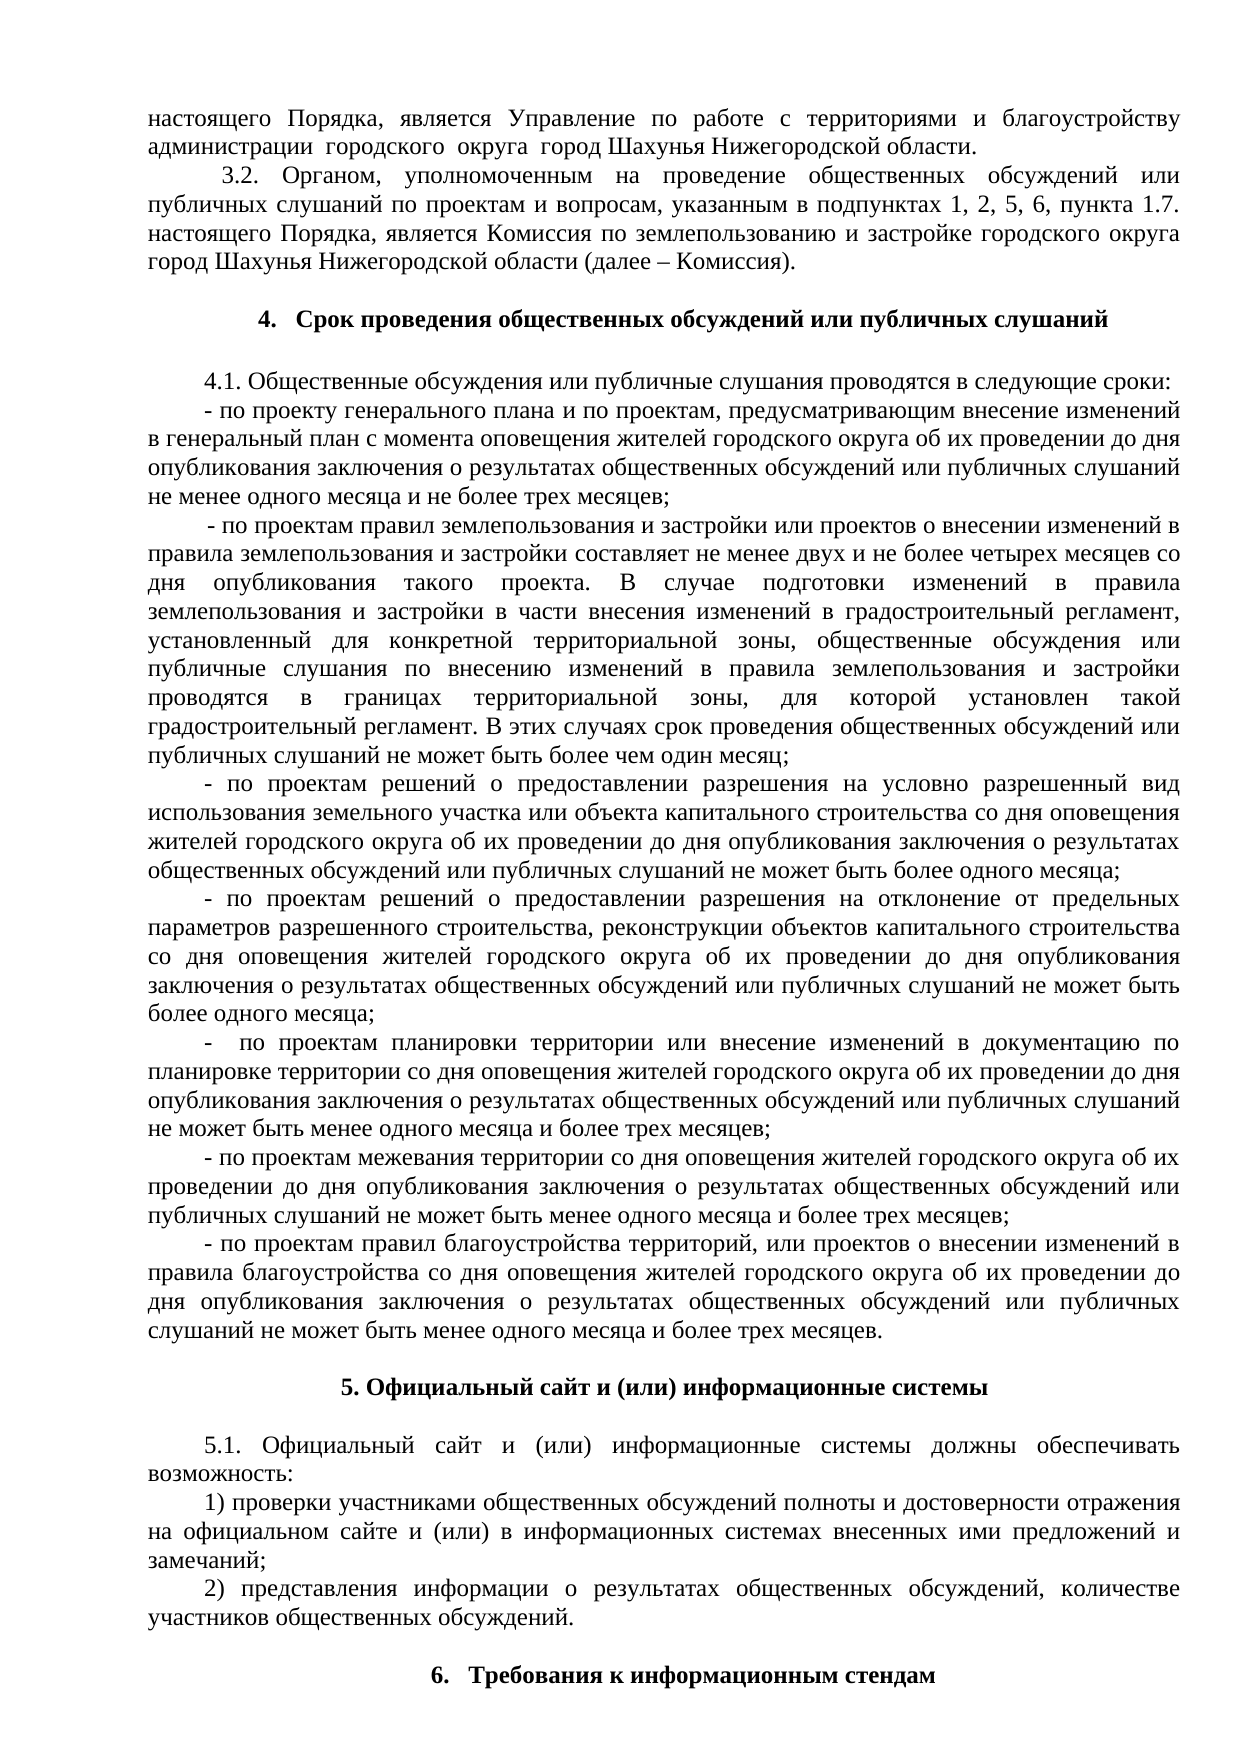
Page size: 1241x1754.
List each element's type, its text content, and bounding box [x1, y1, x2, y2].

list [148, 103, 1181, 160]
text - по проектам решений о предоставлении разрешения на условно разрешенный вид использования земельного участка или объекта капитального строительства со дня оповещения жителей городского округа об их проведении до дня опубликования заключения о результатах общественных обсуждений или публичных слушаний не может быть более одного месяца; [148, 768, 1181, 883]
text 3.2. Органом, уполномоченным на проведение общественных обсуждений или публичных слушаний по проектам и вопросам, указанным в подпунктах 1, 2, 5, 6, пункта 1.7. настоящего Порядка, является Комиссия по землепользованию и застройке городского округа город Шахунья Нижегородской области (далее – Комиссия). [148, 160, 1181, 275]
text - по проектам правил землепользования и застройки или проектов о внесении изменений в правила землепользования и застройки составляет не менее двух и не более четырех месяцев со дня опубликования такого проекта. В случае подготовки изменений в правила землепользования и застройки в части внесения изменений в градостроительный регламент, установленный для конкретной территориальной зоны, общественные обсуждения или публичные слушания по внесению изменений в правила землепользования и застройки проводятся в границах территориальной зоны, для которой установлен такой градостроительный регламент. В этих случаях срок проведения общественных обсуждений или публичных слушаний не может быть более чем один месяц; [148, 510, 1181, 768]
text 1) проверки участниками общественных обсуждений полноты и достоверности отражения на официальном сайте и (или) в информационных системах внесенных ими предложений и замечаний; [148, 1487, 1181, 1573]
text - по проекту генерального плана и по проектам, предусматривающим внесение изменений в генеральный план с момента оповещения жителей городского округа об их проведении до дня опубликования заключения о результатах общественных обсуждений или публичных слушаний не менее одного месяца и не более трех месяцев; [148, 395, 1181, 510]
text 5. Официальный сайт и (или) информационные системы [148, 1372, 1181, 1401]
list Требования к информационным стендам [185, 1660, 1181, 1688]
text - по проектам планировки территории или внесение изменений в документацию по планировке территории со дня оповещения жителей городского округа об их проведении до дня опубликования заключения о результатах общественных обсуждений или публичных слушаний не может быть менее одного месяца и более трех месяцев; [148, 1027, 1181, 1142]
text - по проектам межевания территории со дня оповещения жителей городского округа об их проведении до дня опубликования заключения о результатах общественных обсуждений или публичных слушаний не может быть менее одного месяца и более трех месяцев; [148, 1142, 1181, 1228]
list Срок проведения общественных обсуждений или публичных слушаний [185, 304, 1181, 333]
text - по проектам решений о предоставлении разрешения на отклонение от предельных параметров разрешенного строительства, реконструкции объектов капитального строительства со дня оповещения жителей городского округа об их проведении до дня опубликования заключения о результатах общественных обсуждений или публичных слушаний не может быть более одного месяца; [148, 883, 1181, 1027]
text - по проектам правил благоустройства территорий, или проектов о внесении изменений в правила благоустройства со дня оповещения жителей городского округа об их проведении до дня опубликования заключения о результатах общественных обсуждений или публичных слушаний не может быть менее одного месяца и более трех месяцев. [148, 1228, 1181, 1343]
text 4.1. Общественные обсуждения или публичные слушания проводятся в следующие сроки: [148, 366, 1181, 395]
text 2) представления информации о результатах общественных обсуждений, количестве участников общественных обсуждений. [148, 1573, 1181, 1631]
text 5.1. Официальный сайт и (или) информационные системы должны обеспечивать возможность: [148, 1430, 1181, 1487]
